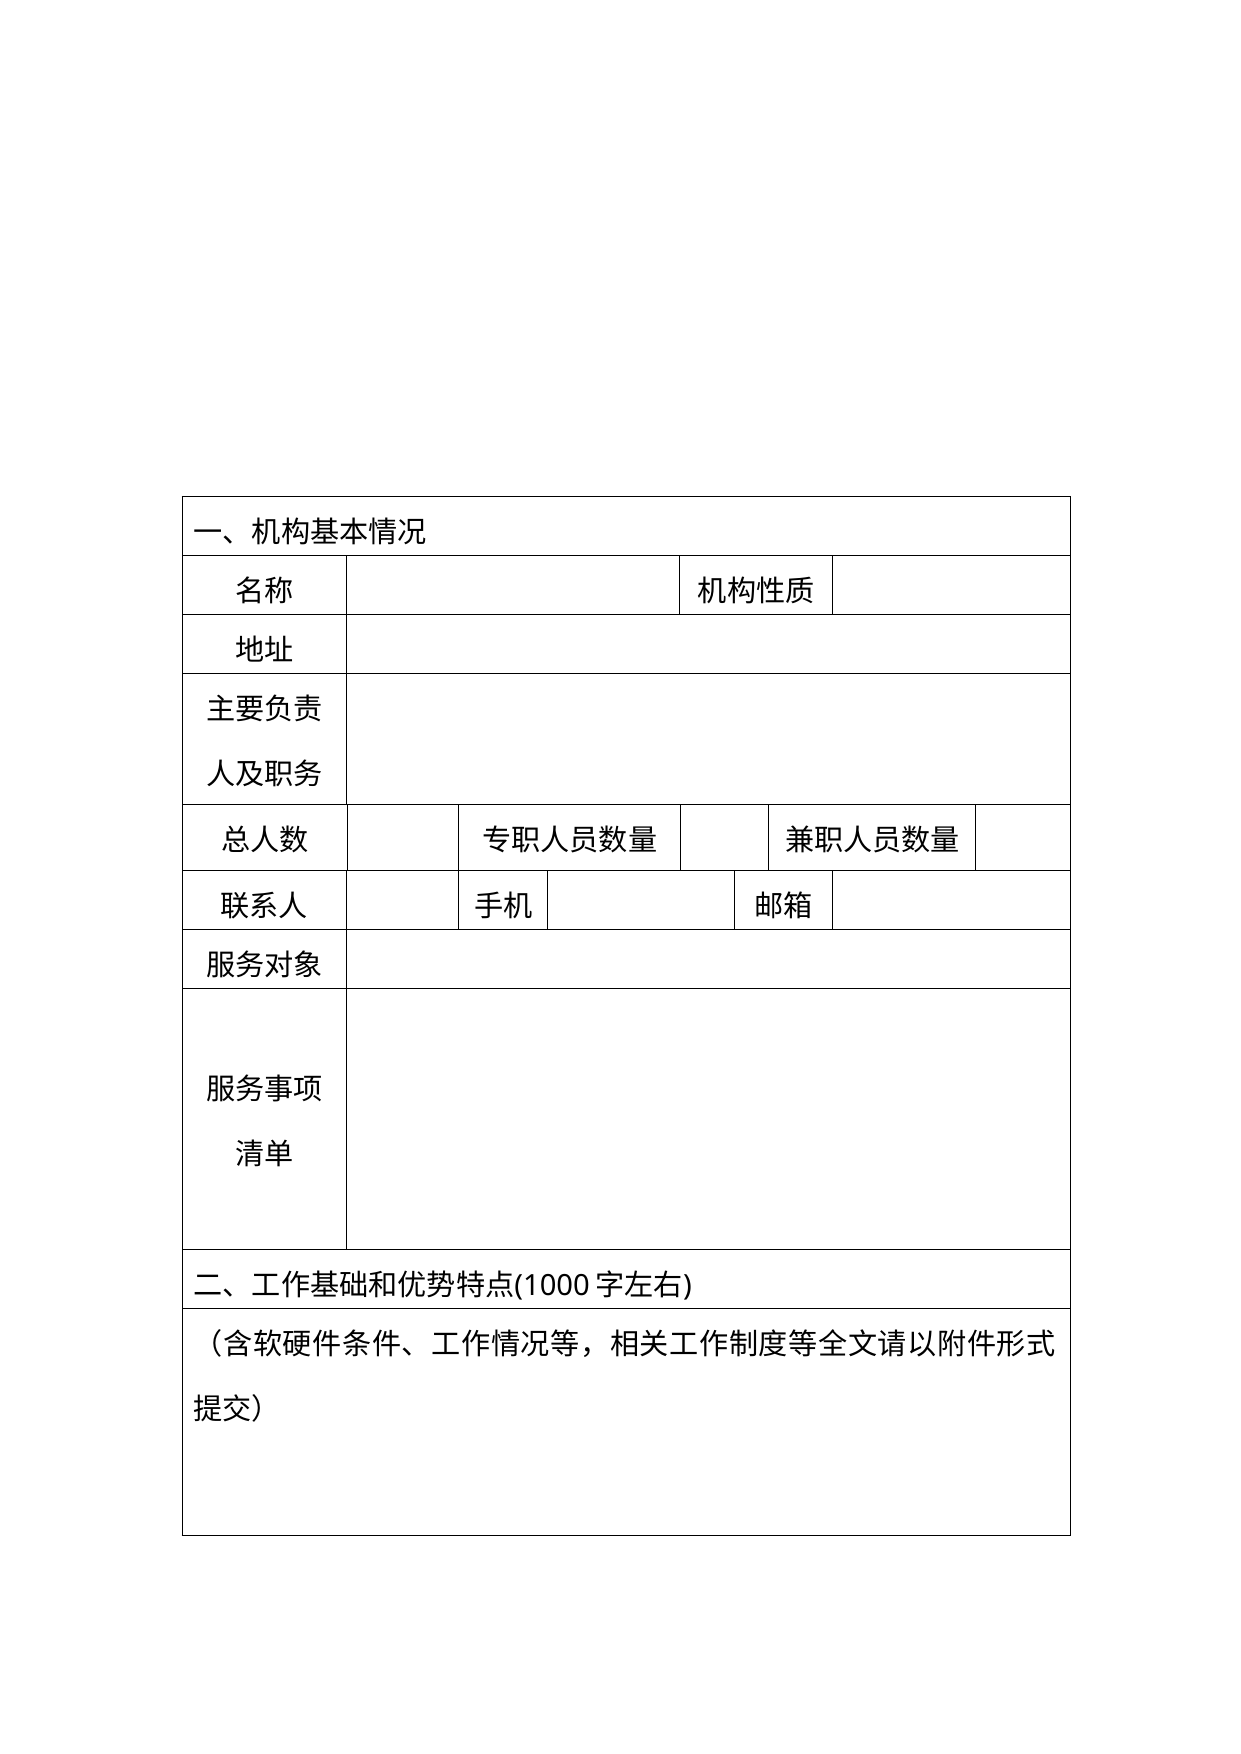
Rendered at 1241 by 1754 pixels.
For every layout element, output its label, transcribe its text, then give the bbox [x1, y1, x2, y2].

table_cell [548, 871, 734, 929]
table_cell 机构性质 [680, 556, 832, 614]
table_cell [347, 871, 458, 929]
table_cell 主要负责人及职务 [183, 674, 346, 804]
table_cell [183, 1309, 1070, 1535]
table_cell 手机 [459, 871, 547, 929]
table_cell [681, 805, 768, 870]
table_cell [347, 674, 1070, 804]
table_cell 兼职人员数量 [769, 805, 975, 870]
table_header 一、机构基本情况 [183, 497, 1070, 555]
table_cell [347, 556, 679, 614]
table_cell 二、工作基础和优势特点(1000字左右) [183, 1250, 1070, 1308]
table_cell [976, 805, 1070, 870]
table_cell [347, 615, 1070, 673]
table_cell [347, 930, 1070, 988]
table_cell 服务对象 [183, 930, 346, 988]
table_cell 地址 [183, 615, 346, 673]
table_cell 邮箱 [735, 871, 832, 929]
table_cell 联系人 [183, 871, 346, 929]
table_cell [348, 805, 458, 870]
table_cell 名称 [183, 556, 346, 614]
table_cell 服务事项清单 [183, 989, 346, 1249]
table_cell 总人数 [183, 805, 347, 870]
table_cell 专职人员数量 [459, 805, 680, 870]
table_cell [833, 871, 1070, 929]
table_cell [833, 556, 1070, 614]
table_cell [347, 989, 1070, 1249]
